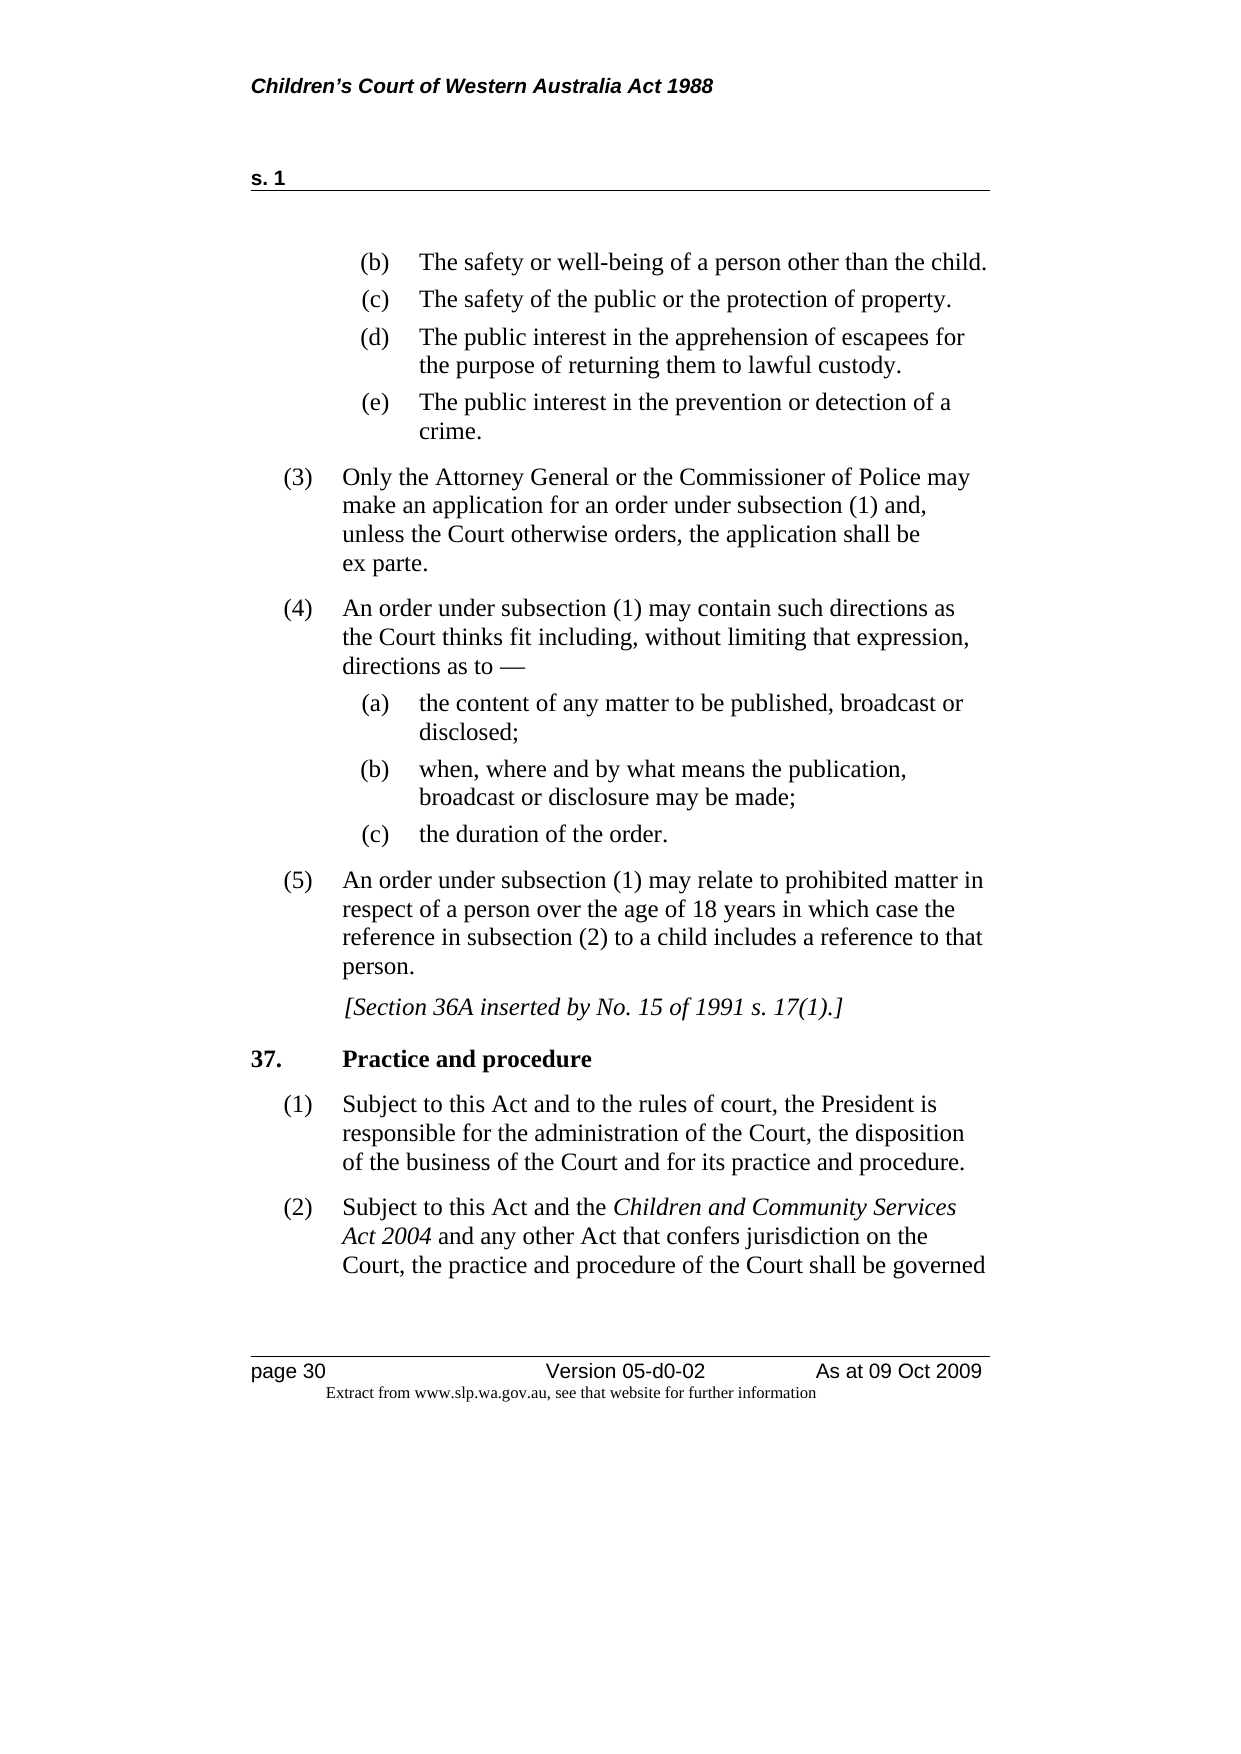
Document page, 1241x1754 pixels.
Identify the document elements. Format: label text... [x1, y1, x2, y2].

text (c) The safety of the public or the protection of property. [251, 284, 990, 313]
text (1) Subject to this Act and to the rules of court, the President is responsible for the administration of the Court, the disposition of the business of the Court and for its practice and procedure. [251, 1089, 990, 1176]
text (c) the duration of the order. [251, 819, 990, 848]
text (3) Only the Attorney General or the Commissioner of Police may make an application for an order under subsection (1) and, unless the Court otherwise orders, the application shall be ex parte. [251, 462, 990, 577]
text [251, 1192, 990, 1279]
text (b) when, where and by what means the publication, broadcast or disclosure may be made; [251, 754, 990, 811]
text [Section 36A inserted by No. 15 of 1991 s. 17(1).] [251, 992, 990, 1021]
text (5) An order under subsection (1) may relate to prohibited matter in respect of a person over the age of 18 years in which case the reference in subsection (2) to a child includes a reference to that person. [251, 865, 990, 980]
text (b) The safety or well-being of a person other than the child. [251, 247, 990, 276]
text (a) the content of any matter to be published, broadcast or disclosed; [251, 688, 990, 745]
subtitle 37. Practice and procedure [251, 1044, 990, 1073]
text (e) The public interest in the prevention or detection of a crime. [251, 387, 990, 445]
text (4) An order under subsection (1) may contain such directions as the Court thinks fit including, without limiting that expression, directions as to — [251, 593, 990, 679]
text (d) The public interest in the apprehension of escapees for the purpose of returning them to lawful custody. [251, 322, 990, 379]
